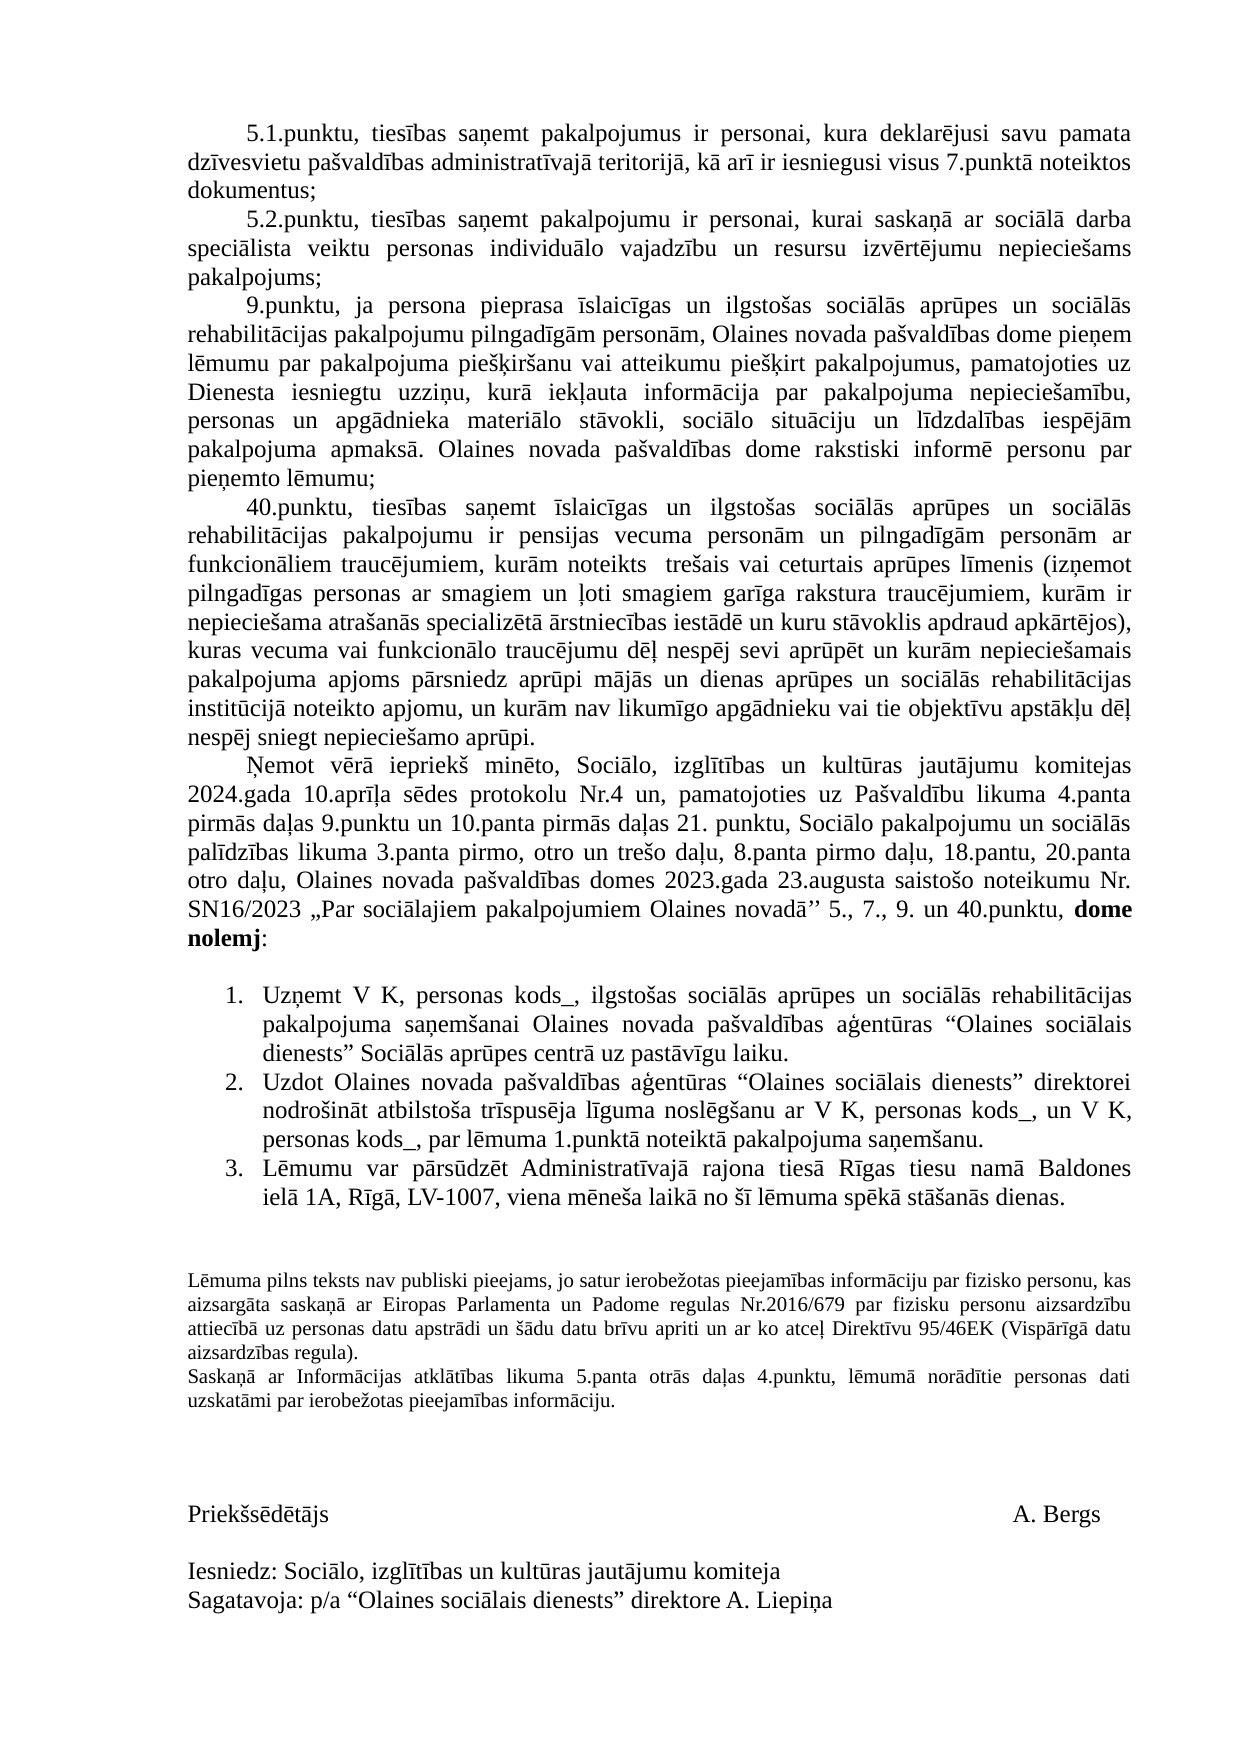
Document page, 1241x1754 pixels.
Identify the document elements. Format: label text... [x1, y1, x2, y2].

list 5.1.punktu, tiesības saņemt pakalpojumus ir personai, kura deklarējusi savu pamata dzīvesvietu pašvaldības administratīvajā teritorijā, kā arī ir iesniegusi visus 7.punktā noteiktos dokumentus; [187, 118, 1132, 204]
list 5.2.punktu, tiesības saņemt pakalpojumu ir personai, kurai saskaņā ar sociālā darba speciālista veiktu personas individuālo vajadzību un resursu izvērtējumu nepieciešams pakalpojums; [187, 204, 1132, 291]
list Uzdot Olaines novada pašvaldības aģentūras “Olaines sociālais dienests” direktorei nodrošināt atbilstoša trīspusēja līguma noslēgšanu ar V K, personas kods_, un V K, personas kods_, par lēmuma 1.punktā noteiktā pakalpojuma saņemšanu. [225, 1067, 1132, 1153]
list Lēmumu var pārsūdzēt Administratīvajā rajona tiesā Rīgas tiesu namā Baldones ielā 1A, Rīgā, LV-1007, viena mēneša laikā no šī lēmuma spēkā stāšanās dienas. [225, 1153, 1132, 1211]
list 9.punktu, ja persona pieprasa īslaicīgas un ilgstošas sociālās aprūpes un sociālās rehabilitācijas pakalpojumu pilngadīgām personām, Olaines novada pašvaldības dome pieņem par pakalpojuma piešķiršanu vai atteikumu piešķirt pakalpojumus, pamatojoties uz Dienesta iesniegtu uzziņu, kurā iekļauta informācija par pakalpojuma nepieciešamību, personas un apgādnieka materiālo stāvokli, sociālo situāciju un līdzdalības iespējām pakalpojuma apmaksā. Olaines novada pašvaldības dome rakstiski informē personu par pieņemto lēmumu; [187, 291, 1132, 492]
text Lēmuma pilns teksts nav publiski pieejams, jo satur ierobežotas pieejamības informāciju par fizisko personu, kas aizsargāta saskaņā ar Eiropas Parlamenta un Padome regulas Nr.2016/679 par fizisku personu aizsardzību attiecībā uz personas datu apstrādi un šādu datu brīvu apriti un ar ko atceļ Direktīvu 95/46EK (Vispārīgā datu aizsardzības regula). [187, 1268, 1132, 1364]
list Uzņemt V K, personas kods_, ilgstošas sociālās aprūpes un sociālās rehabilitācijas pakalpojuma saņemšanai Olaines novada pašvaldības aģentūras “Olaines sociālais dienests” Sociālās aprūpes centrā uz pastāvīgu laiku. [225, 981, 1132, 1067]
text Iesniedz: Sociālo, izglītības un kultūras jautājumu komiteja [187, 1556, 1132, 1585]
text Ņemot vērā iepriekš minēto, Sociālo, izglītības un kultūras jautājumu komitejas 2024.gada 10.aprīļa sēdes protokolu Nr.4 un, pamatojoties uz Pašvaldību likuma 4.panta pirmās daļas 9.punktu un 10.panta pirmās daļas 21. punktu, Sociālo pakalpojumu un sociālās palīdzības likuma 3.panta pirmo, otro un trešo daļu, 8.panta pirmo daļu, 18.pantu, 20.panta otro daļu, Olaines novada pašvaldības domes 2023.gada 23.augusta saistošo noteikumu Nr. SN16/2023 „Par sociālajiem pakalpojumiem Olaines novadā’’ 5., 7., 9. un 40.punktu, dome nolemj: [187, 751, 1132, 952]
text Priekšsēdētājs A. Bergs [187, 1499, 1132, 1527]
text Saskaņā ar Informācijas atklātības likuma 5.panta otrās daļas 4.punktu, lēmumā norādītie personas dati uzskatāmi par ierobežotas pieejamības informāciju. [187, 1364, 1132, 1412]
list Sagatavoja: p/a “Olaines sociālais dienests” direktore A. Liepiņa [187, 1585, 1132, 1614]
text 40.punktu, tiesības saņemt īslaicīgas un ilgstošas sociālās aprūpes un sociālās rehabilitācijas pakalpojumu ir pensijas vecuma personām un pilngadīgām personām ar funkcionāliem traucējumiem, kurām noteikts trešais vai ceturtais aprūpes līmenis (izņemot pilngadīgas personas ar smagiem un ļoti smagiem garīga rakstura traucējumiem, kurām ir nepieciešama atrašanās specializētā ārstniecības iestādē un kuru stāvoklis apdraud apkārtējos), kuras vecuma vai funkcionālo traucējumu dēļ nespēj sevi aprūpēt un kurām nepieciešamais pakalpojuma apjoms pārsniedz aprūpi mājās un dienas aprūpes un sociālās rehabilitācijas institūcijā noteikto apjomu, un kurām nav likumīgo apgādnieku vai tie objektīvu apstākļu dēļ nespēj sniegt nepieciešamo aprūpi. [187, 492, 1132, 751]
